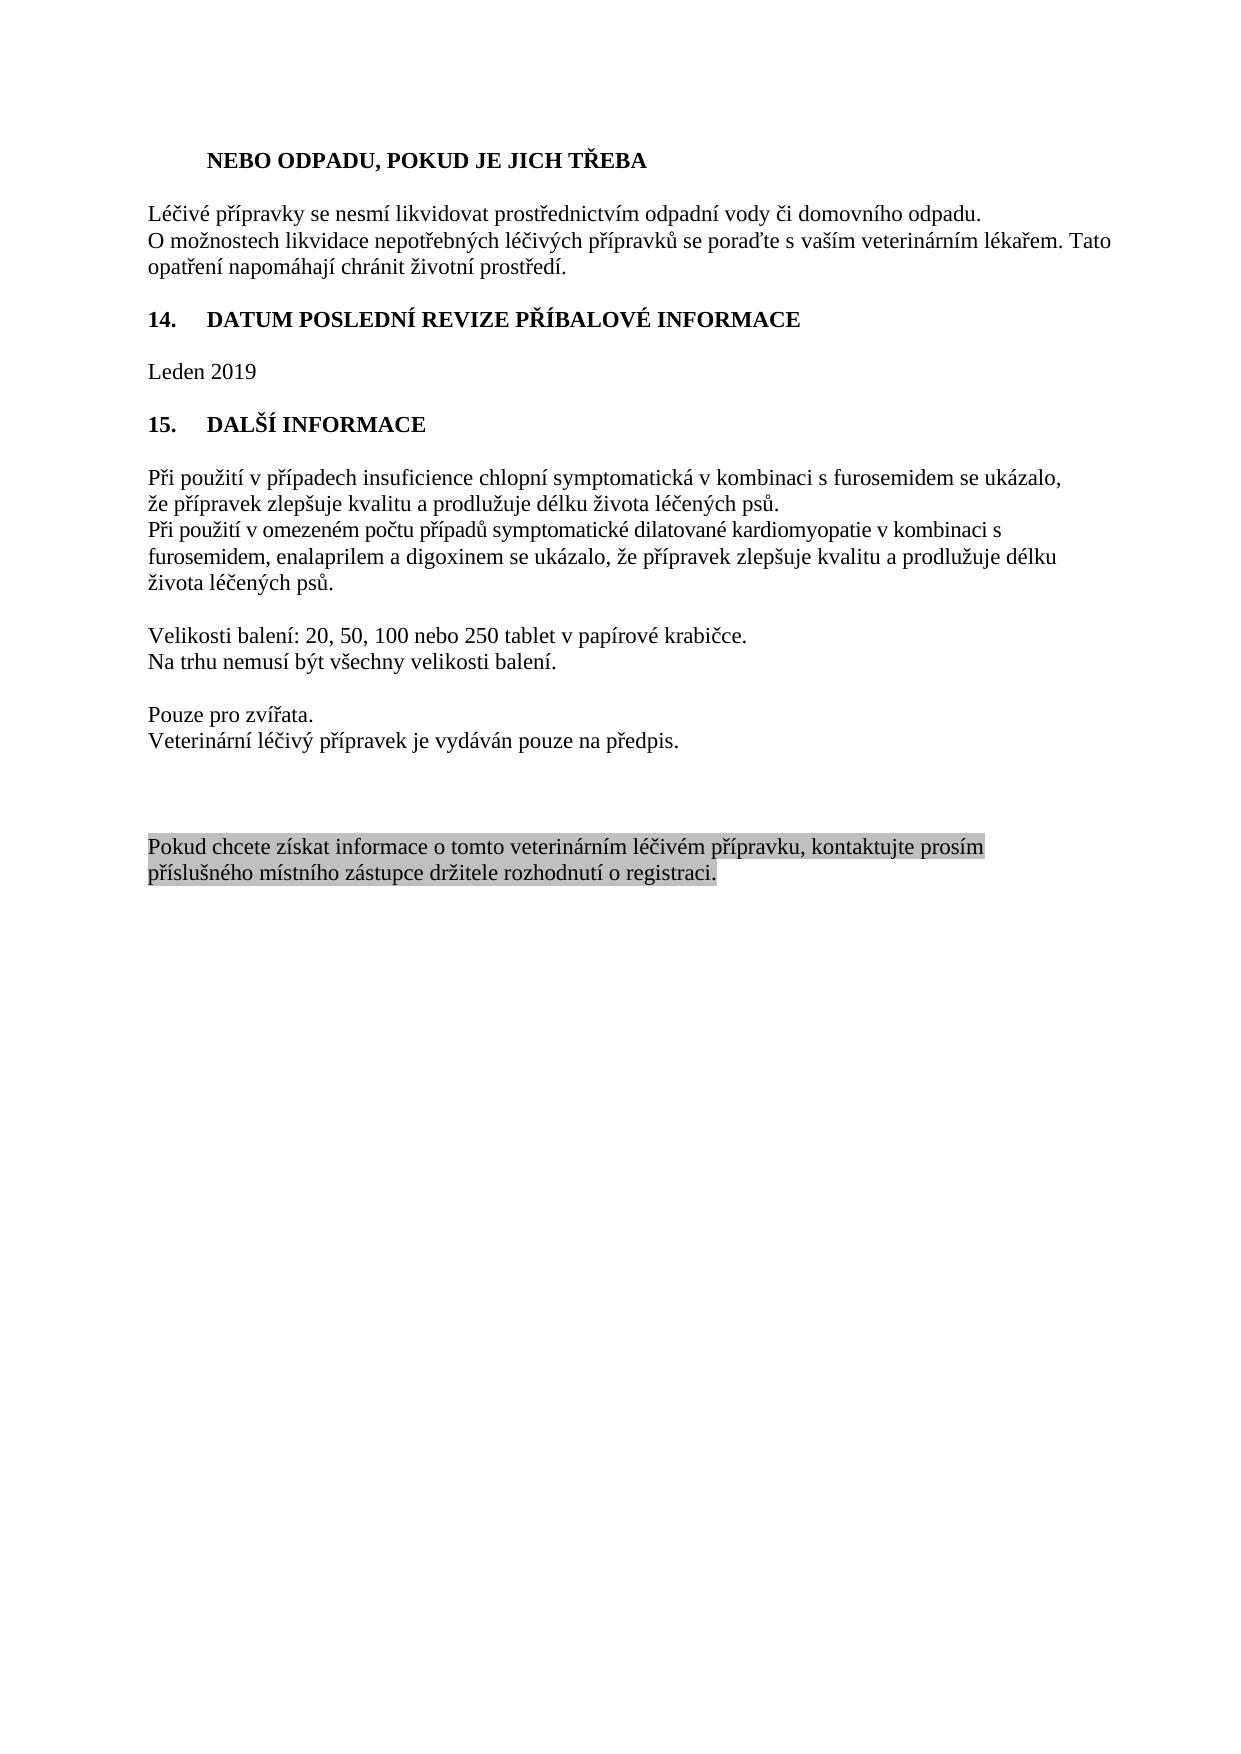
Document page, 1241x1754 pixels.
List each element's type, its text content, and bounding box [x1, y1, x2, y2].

text 15. DALŠÍ INFORMACE [148, 411, 1093, 437]
text Velikosti balení: 20, 50, 100 nebo 250 tablet v papírové krabičce. [148, 622, 1096, 648]
text Pouze pro zvířata. [148, 701, 1093, 727]
text 14. DATUM POSLEDNÍ REVIZE PŘÍBALOVÉ INFORMACE [148, 306, 1093, 332]
text O možnostech likvidace nepotřebných léčivých přípravků se poraďte s vaším veterinárním lékařem. Tato opatření napomáhají chránit životní prostředí. [148, 227, 1126, 279]
text Pokud chcete získat informace o tomto veterinárním léčivém přípravku, kontaktujte prosím příslušného místního zástupce držitele rozhodnutí o registraci. [717, 833, 1093, 886]
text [148, 148, 1093, 174]
text Při použití v případech insuficience chlopní symptomatická v kombinaci s furosemidem se ukázalo, [148, 464, 1093, 490]
text Leden 2019 [148, 358, 1126, 385]
text Léčivé přípravky se nesmí likvidovat prostřednictvím odpadní vody či domovního odpadu. [148, 200, 1126, 227]
text že přípravek zlepšuje kvalitu a prodlužuje délku života léčených psů. [148, 490, 1093, 517]
text Na trhu nemusí být všechny velikosti balení. [148, 648, 1093, 675]
text Při použití v omezeném počtu případů symptomatické dilatované kardiomyopatie v kombinaci s furosemidem, enalaprilem a digoxinem se ukázalo, že přípravek zlepšuje kvalitu a prodlužuje délku života léčených psů. [148, 517, 1093, 596]
text Veterinární léčivý přípravek je vydáván pouze na předpis. [148, 727, 1081, 754]
